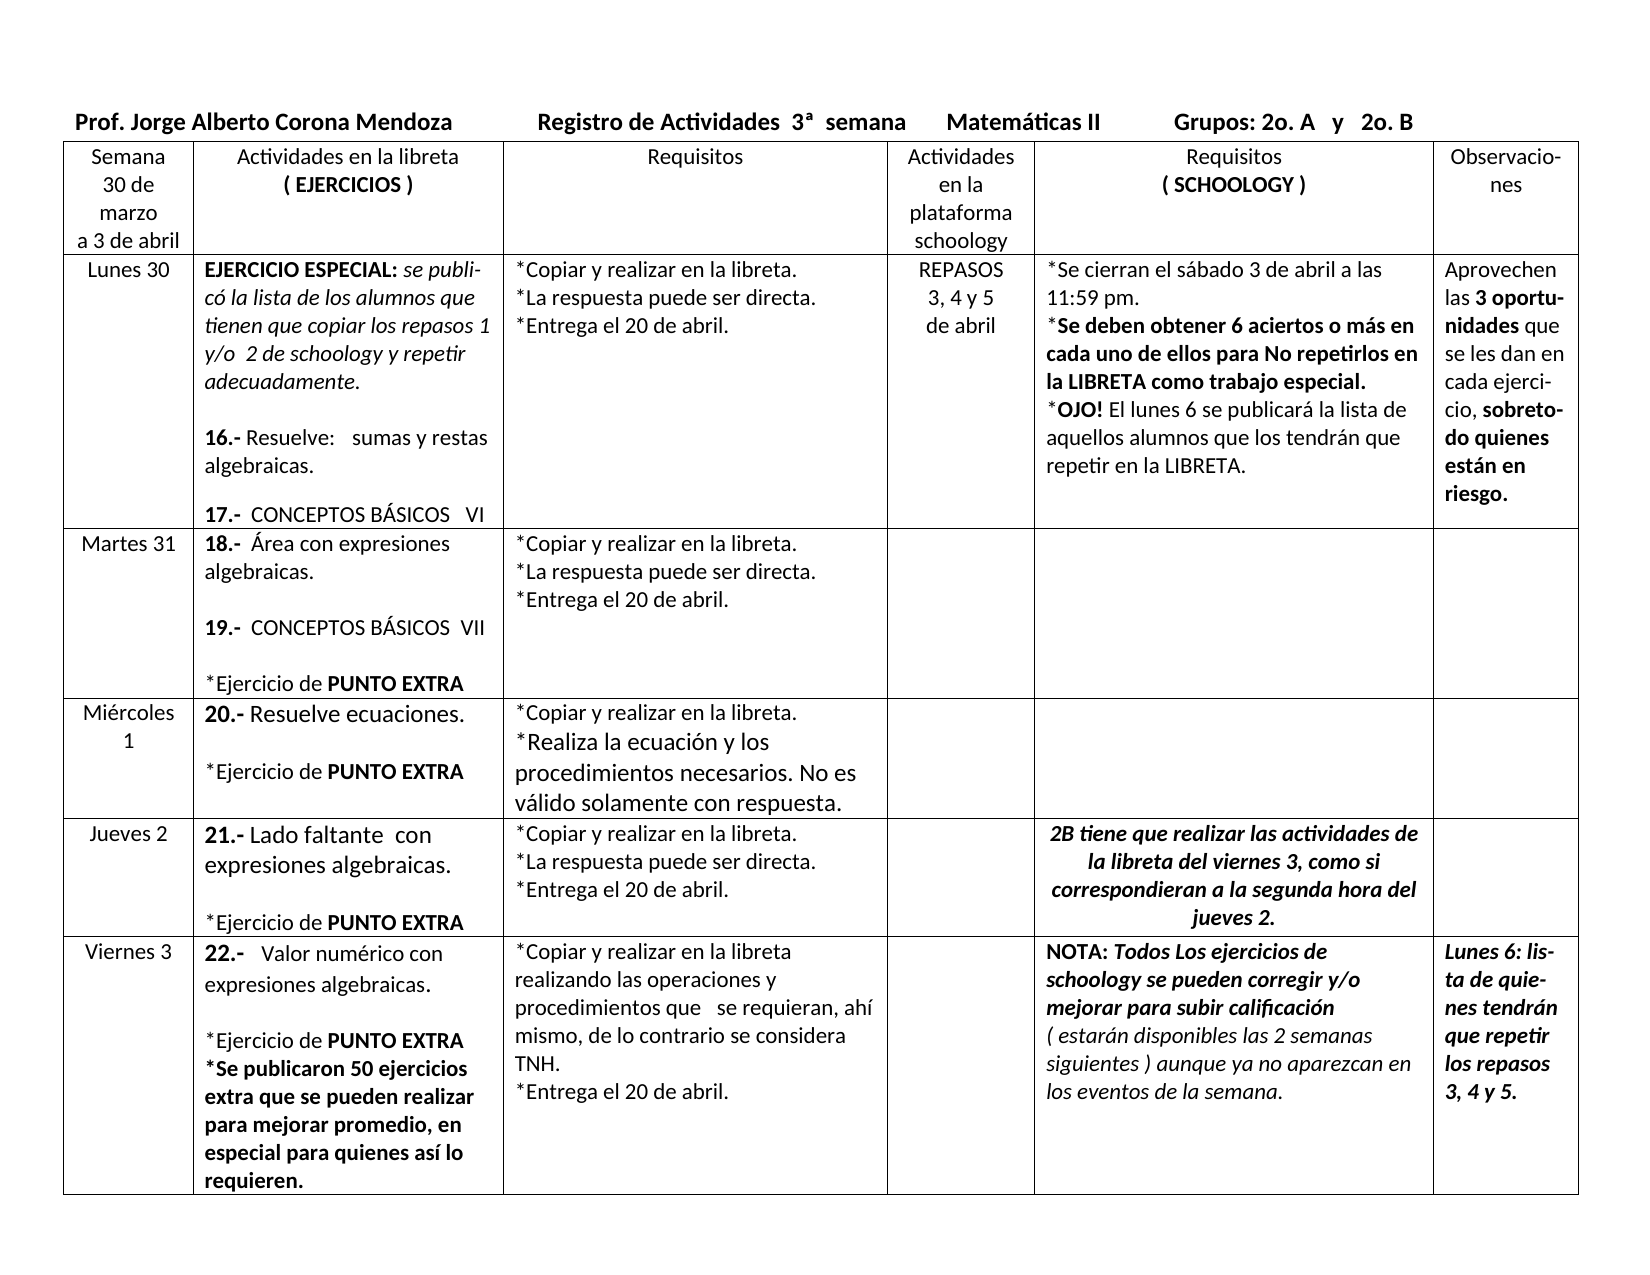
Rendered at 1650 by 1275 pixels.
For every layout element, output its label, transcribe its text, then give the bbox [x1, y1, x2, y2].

table_header Semana 30 de marzo a 3 de abril [64, 142, 193, 254]
table_cell 2B tiene que realizar las actividades de la libreta del viernes 3, como si correspondieran a la segunda hora del jueves 2. [1035, 819, 1433, 936]
table_cell 22.- Valor numérico con expresiones algebraicas. *Ejercicio de PUNTO EXTRA *Se publicaron 50 ejercicios extra que se pueden realizar para mejorar promedio, en especial para quienes así lo requieren. [194, 937, 503, 1194]
table_cell 18.- Área con expresiones algebraicas. 19.- CONCEPTOS BÁSICOS VII *Ejercicio de PUNTO EXTRA [194, 529, 503, 697]
table_cell [888, 699, 1034, 818]
table_cell Martes 31 [64, 529, 193, 697]
table_cell Aprovechen las 3 oportu-nidades que se les dan en cada ejerci-cio, sobreto-do quienes están en riesgo. [1434, 255, 1578, 528]
table_header Actividades en la libreta ( EJERCICIOS ) [194, 142, 503, 254]
table_cell [1035, 699, 1433, 818]
table_cell REPASOS 3, 4 y 5 de abril [888, 255, 1034, 528]
table_cell [888, 529, 1034, 697]
table_cell 21.- Lado faltante con expresiones algebraicas. *Ejercicio de PUNTO EXTRA [194, 819, 503, 936]
table_cell 20.- Resuelve ecuaciones. *Ejercicio de PUNTO EXTRA [194, 699, 503, 818]
table_cell *Copiar y realizar en la libreta. *La respuesta puede ser directa. *Entrega el 20 de abril. [504, 819, 887, 936]
table_header Requisitos ( SCHOOLOGY ) [1035, 142, 1433, 254]
table_cell NOTA: Todos Los ejercicios de schoology se pueden corregir y/o mejorar para subir calificación ( estarán disponibles las 2 semanas siguientes ) aunque ya no aparezcan en los eventos de la semana. [1035, 937, 1433, 1194]
table_header Requisitos [504, 142, 887, 254]
table_cell Lunes 6: lis- ta de quie-nes tendrán que repetir los repasos 3, 4 y 5. [1434, 937, 1578, 1194]
table_cell *Copiar y realizar en la libreta. *Realiza la ecuación y los procedimientos necesarios. No es válido solamente con respuesta. [504, 699, 887, 818]
table_cell [1434, 819, 1578, 936]
table_cell [888, 819, 1034, 936]
table_header Actividades en la plataforma schoology [888, 142, 1034, 254]
table_cell *Copiar y realizar en la libreta realizando las operaciones y procedimientos que se requieran, ahí mismo, de lo contrario se considera TNH. *Entrega el 20 de abril. [504, 937, 887, 1194]
table_cell *Copiar y realizar en la libreta. *La respuesta puede ser directa. *Entrega el 20 de abril. [504, 529, 887, 697]
text Prof. Jorge Alberto Corona Mendoza Registro de Actividades 3ª semana Matemáticas II Grupos: 2o. A y 2o. B [75, 106, 1575, 137]
table_cell [1434, 529, 1578, 697]
table_cell Lunes 30 [64, 255, 193, 528]
table_cell [888, 937, 1034, 1194]
table_cell EJERCICIO ESPECIAL: se publi- có la lista de los alumnos que tienen que copiar los repasos 1 y/o 2 de schoology y repetir adecuadamente. 16.- Resuelve: sumas y restas algebraicas. 17.- CONCEPTOS BÁSICOS VI [194, 255, 503, 528]
table_header Observacio-nes [1434, 142, 1578, 254]
table_cell Viernes 3 [64, 937, 193, 1194]
table_cell [1035, 529, 1433, 697]
table_cell Miércoles 1 [64, 699, 193, 818]
table_cell [1434, 699, 1578, 818]
table_cell Jueves 2 [64, 819, 193, 936]
table_cell *Se cierran el sábado 3 de abril a las 11:59 pm. *Se deben obtener 6 aciertos o más en cada uno de ellos para No repetirlos en la LIBRETA como trabajo especial. *OJO! El lunes 6 se publicará la lista de aquellos alumnos que los tendrán que repetir en la LIBRETA. [1035, 255, 1433, 528]
table_cell *Copiar y realizar en la libreta. *La respuesta puede ser directa. *Entrega el 20 de abril. [504, 255, 887, 528]
